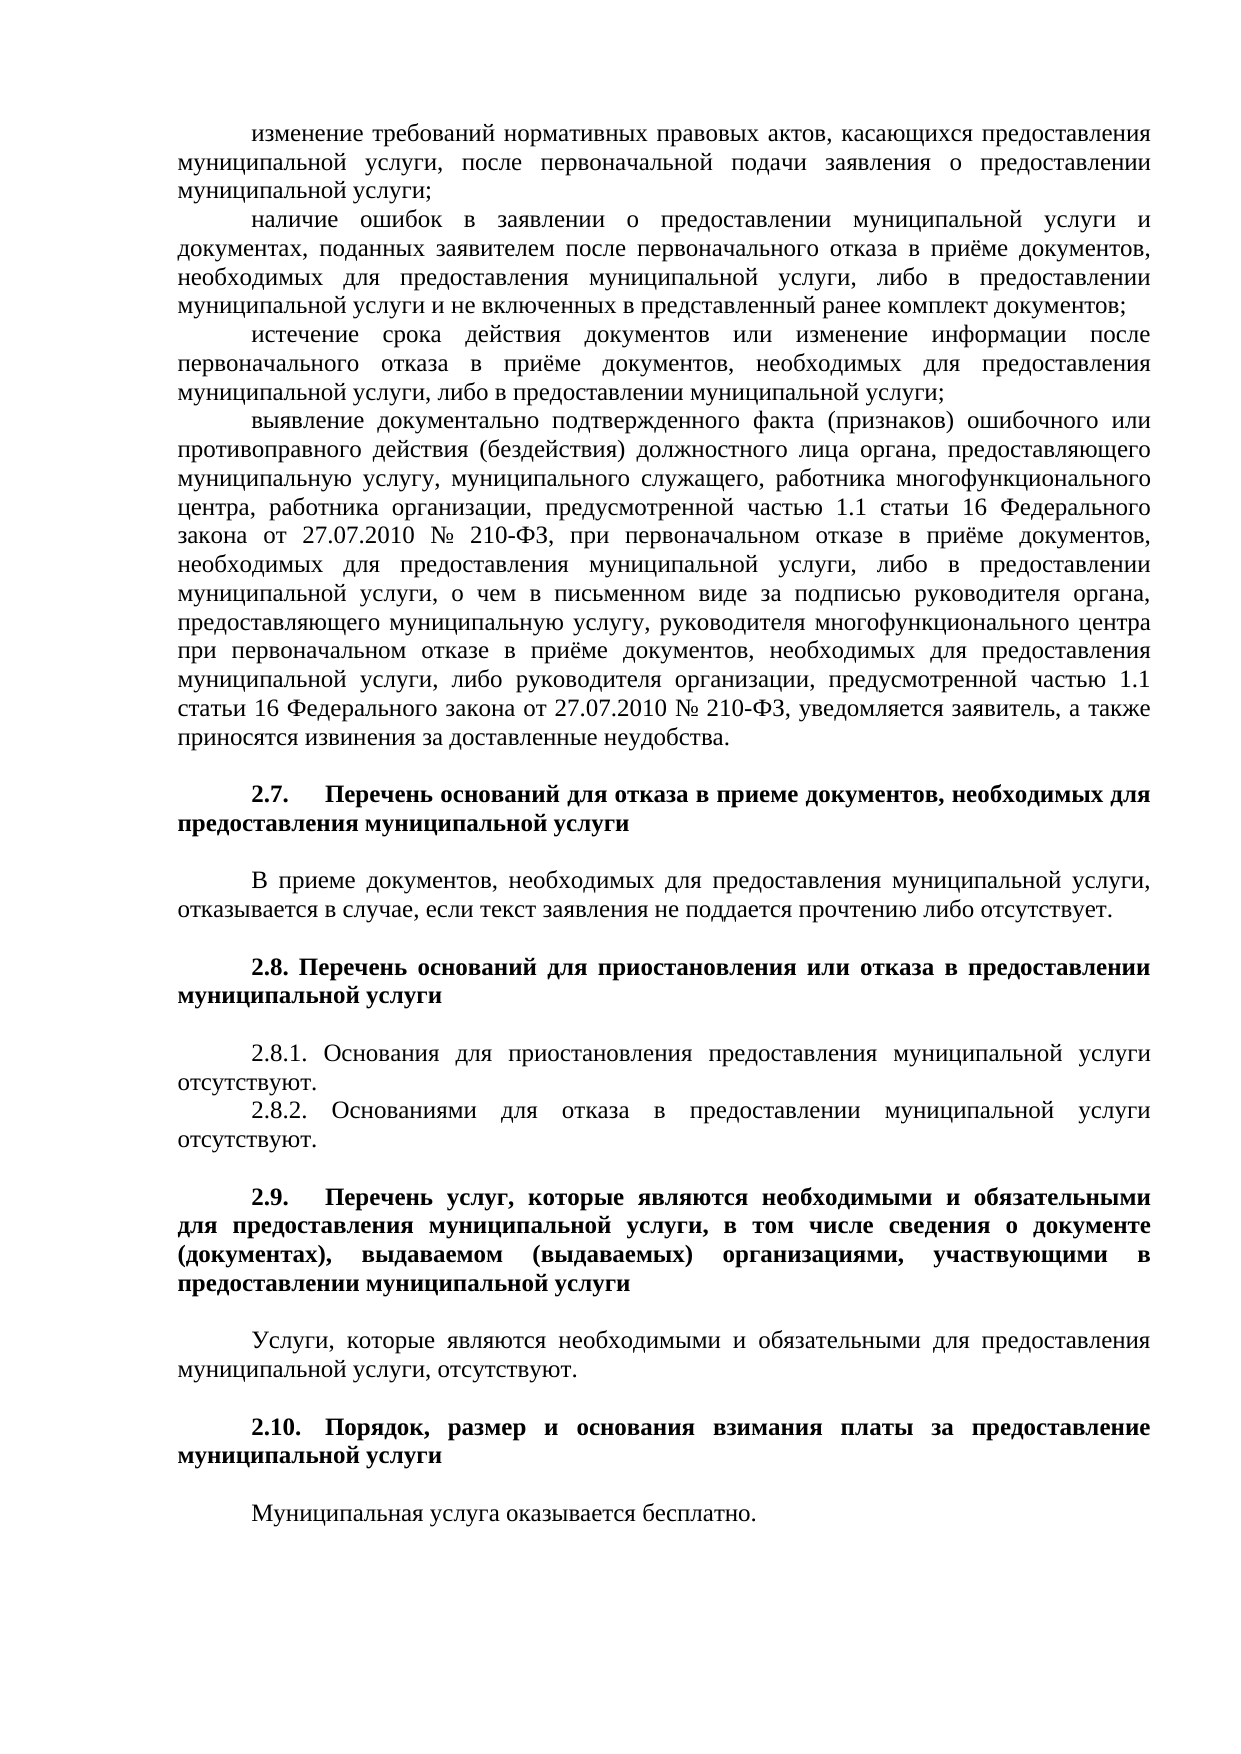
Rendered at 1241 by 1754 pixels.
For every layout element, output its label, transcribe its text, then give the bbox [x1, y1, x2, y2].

text 2.8.2. Основаниями для отказа в предоставлении муниципальной услуги отсутствуют. [177, 1096, 1152, 1153]
text 2.8. Перечень оснований для приостановления или отказа в предоставлении муниципальной услуги [177, 952, 1152, 1009]
text 2.10. Порядок, размер и основания взимания платы за предоставление муниципальной услуги [177, 1412, 1152, 1469]
text изменение требований нормативных правовых актов, касающихся предоставления муниципальной услуги, после первоначальной подачи заявления о предоставлении муниципальной услуги; [177, 118, 1152, 204]
text 2.9. Перечень услуг, которые являются необходимыми и обязательными для предоставления муниципальной услуги, в том числе сведения о документе (документах), выдаваемом (выдаваемых) организациями, участвующими в предоставлении муниципальной услуги [177, 1182, 1152, 1297]
text Муниципальная услуга оказывается бесплатно. [177, 1498, 1152, 1527]
text В приеме документов, необходимых для предоставления муниципальной услуги, отказывается в случае, если текст заявления не поддается прочтению либо отсутствует. [177, 866, 1152, 923]
text Услуги, которые являются необходимыми и обязательными для предоставления муниципальной услуги, отсутствуют. [177, 1326, 1152, 1383]
text выявление документально подтвержденного факта (признаков) ошибочного или противоправного действия (бездействия) должностного лица органа, предоставляющего муниципальную услугу, муниципального служащего, работника многофункционального центра, работника организации, предусмотренной частью 1.1 статьи 16 Федерального закона от 27.07.2010 № 210-ФЗ, при первоначальном отказе в приёме документов, необходимых для предоставления муниципальной услуги, либо в предоставлении муниципальной услуги, о чем в письменном виде за подписью руководителя органа, предоставляющего муниципальную услугу, руководителя многофункционального центра при первоначальном отказе в приёме документов, необходимых для предоставления муниципальной услуги, либо руководителя организации, предусмотренной частью 1.1 статьи 16 Федерального закона от 27.07.2010 № 210-ФЗ, уведомляется заявитель, а также приносятся извинения за доставленные неудобства. [177, 406, 1152, 751]
text наличие ошибок в заявлении о предоставлении муниципальной услуги и документах, поданных заявителем после первоначального отказа в приёме документов, необходимых для предоставления муниципальной услуги, либо в предоставлении муниципальной услуги и не включенных в представленный ранее комплект документов; [177, 204, 1152, 319]
text 2.7. Перечень оснований для отказа в приеме документов, необходимых для предоставления муниципальной услуги [177, 779, 1152, 837]
text истечение срока действия документов или изменение информации после первоначального отказа в приёме документов, необходимых для предоставления муниципальной услуги, либо в предоставлении муниципальной услуги; [177, 319, 1152, 406]
text 2.8.1. Основания для приостановления предоставления муниципальной услуги отсутствуют. [177, 1038, 1152, 1096]
